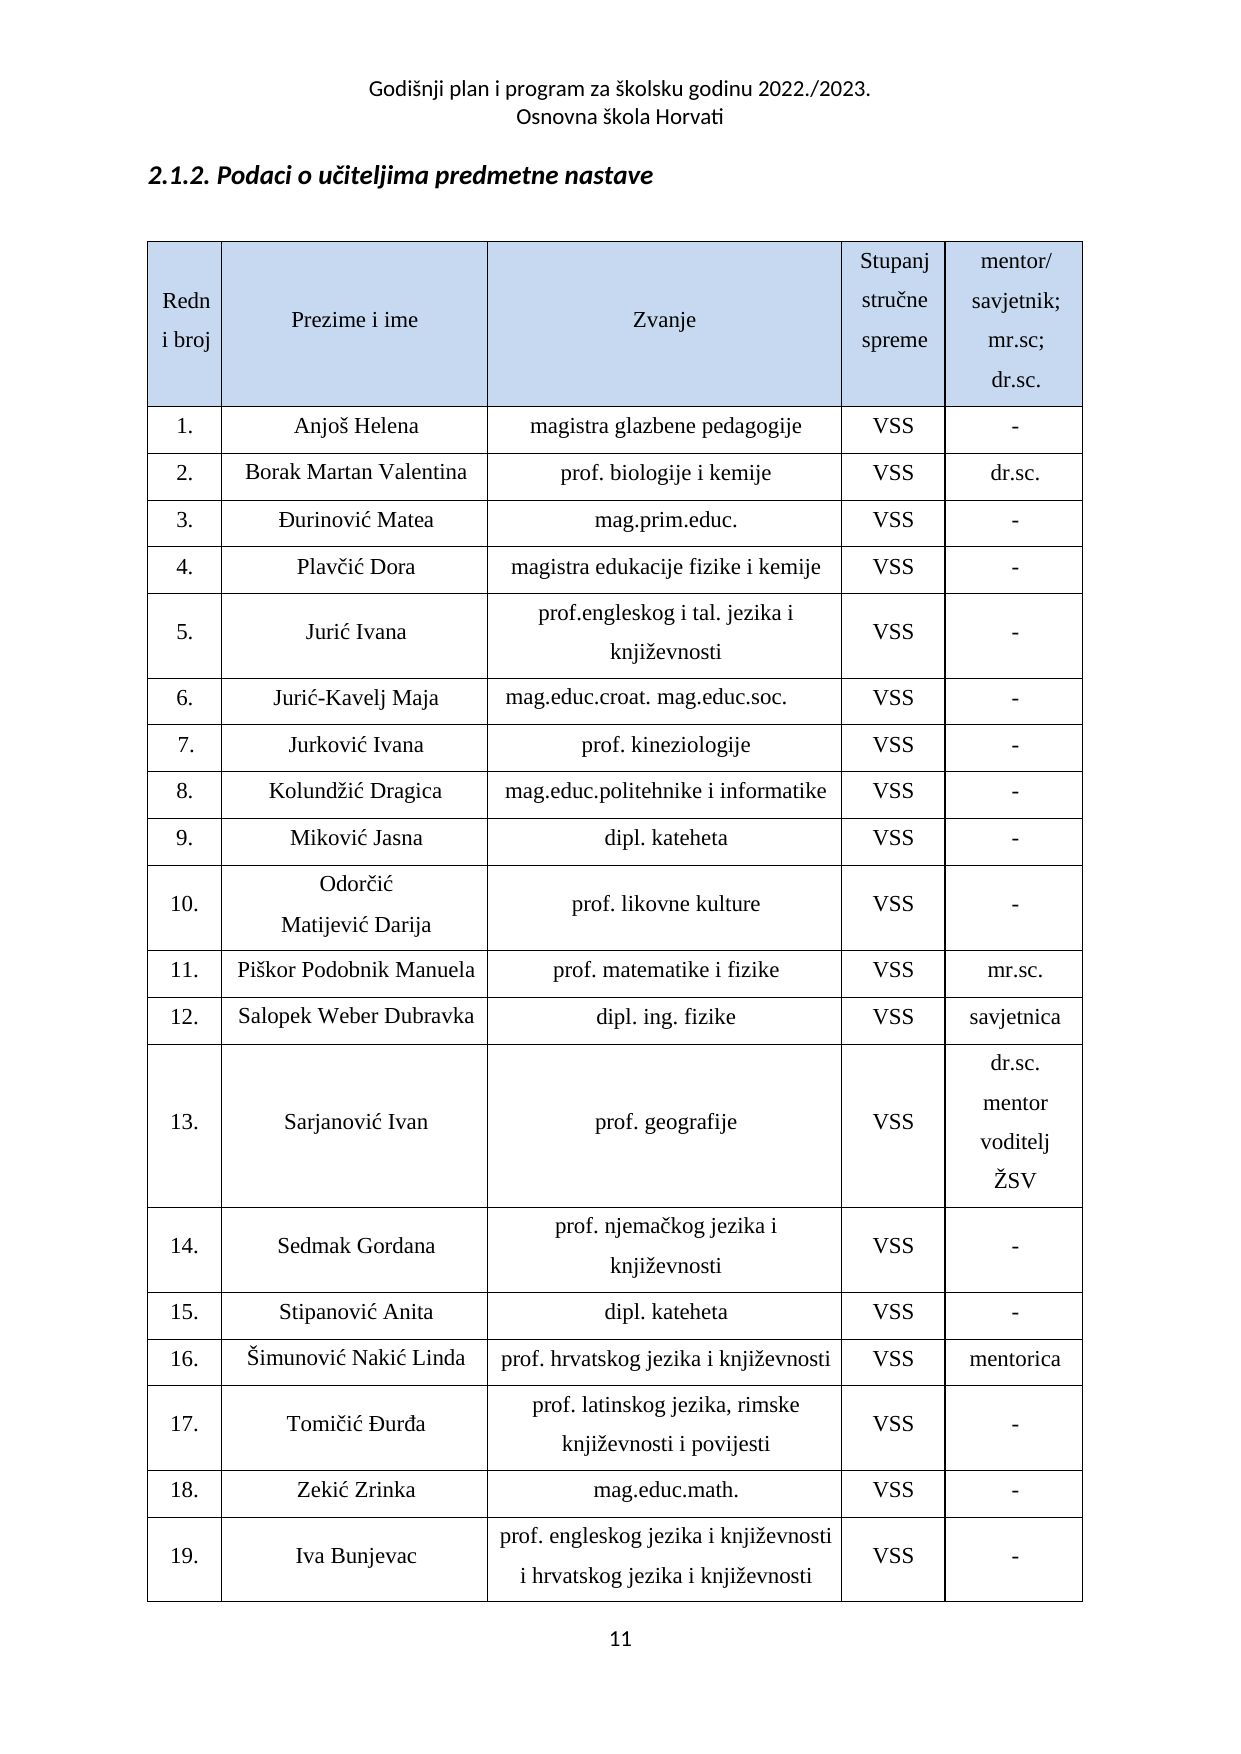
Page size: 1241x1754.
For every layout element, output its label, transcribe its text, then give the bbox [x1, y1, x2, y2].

table_cell prof. hrvatskog jezika i književnosti [488, 1340, 841, 1385]
table_cell prof. engleskog jezika i književnosti i hrvatskog jezika i književnosti [488, 1518, 841, 1601]
table_cell - [946, 725, 1082, 771]
table_cell 8. [148, 772, 221, 818]
table_cell Miković Jasna [222, 819, 487, 864]
table_cell Odorčić Matijević Darija [222, 866, 487, 950]
table_cell VSS [842, 772, 944, 818]
table_cell - [946, 819, 1082, 864]
table_cell prof. latinskog jezika, rimske književnosti i povijesti [488, 1386, 841, 1470]
table_cell VSS [842, 594, 944, 678]
table_cell - [946, 501, 1082, 546]
table_cell - [946, 1208, 1082, 1292]
table_cell VSS [842, 998, 944, 1043]
table_cell Plavčić Dora [222, 547, 487, 593]
table_cell dipl. ing. fizike [488, 998, 841, 1043]
table_cell VSS [842, 454, 944, 499]
table_cell 11. [148, 951, 221, 997]
table_header Redni broj [148, 242, 221, 406]
table_cell - [946, 547, 1082, 593]
table_cell 18. [148, 1471, 221, 1517]
table_cell 10. [148, 866, 221, 950]
table_cell 3. [148, 501, 221, 546]
table_cell - [946, 594, 1082, 678]
table_cell mag.educ.math. [488, 1471, 841, 1517]
table_header Stupanj stručne spreme [842, 242, 944, 406]
table_cell 17. [148, 1386, 221, 1470]
table_cell mentorica [946, 1340, 1082, 1385]
table_cell 6. [148, 679, 221, 724]
table_cell Stipanović Anita [222, 1293, 487, 1338]
table_cell VSS [842, 1045, 944, 1207]
table_cell VSS [842, 547, 944, 593]
table_cell 1. [148, 407, 221, 453]
table_cell VSS [842, 1518, 944, 1601]
table_cell VSS [842, 407, 944, 453]
table_cell Šimunović Nakić Linda [222, 1340, 487, 1385]
table_header Prezime i ime [222, 242, 487, 406]
table_cell prof. njemačkog jezika i književnosti [488, 1208, 841, 1292]
table_cell mag.educ.croat. mag.educ.soc. [488, 679, 841, 724]
table_cell - [946, 1518, 1082, 1601]
table_cell - [946, 679, 1082, 724]
table_cell - [946, 407, 1082, 453]
table_cell 2. [148, 454, 221, 499]
table_cell magistra edukacije fizike i kemije [488, 547, 841, 593]
table_cell 12. [148, 998, 221, 1043]
table_cell 13. [148, 1045, 221, 1207]
table_cell VSS [842, 951, 944, 997]
table_cell Kolundžić Dragica [222, 772, 487, 818]
table_cell dr.sc. mentor voditelj ŽSV [946, 1045, 1082, 1207]
table_cell Borak Martan Valentina [222, 454, 487, 499]
table_cell Đurinović Matea [222, 501, 487, 546]
table_cell 16. [148, 1340, 221, 1385]
table_header mentor/ savjetnik; mr.sc; dr.sc. [946, 242, 1082, 406]
table_cell - [946, 866, 1082, 950]
table_cell 5. [148, 594, 221, 678]
table_cell dipl. kateheta [488, 819, 841, 864]
table_cell Jurić-Kavelj Maja [222, 679, 487, 724]
table_cell VSS [842, 1340, 944, 1385]
table_cell magistra glazbene pedagogije [488, 407, 841, 453]
table_cell VSS [842, 1208, 944, 1292]
table_cell mag.educ.politehnike i informatike [488, 772, 841, 818]
table_cell VSS [842, 1293, 944, 1338]
table_cell 9. [148, 819, 221, 864]
table_cell Zekić Zrinka [222, 1471, 487, 1517]
text 2.1.2. Podaci o učiteljima predmetne nastave [148, 158, 1092, 191]
table_header Zvanje [488, 242, 841, 406]
table_cell 4. [148, 547, 221, 593]
table_cell VSS [842, 866, 944, 950]
table_cell - [946, 1293, 1082, 1338]
table_cell - [946, 1471, 1082, 1517]
table_cell prof. biologije i kemije [488, 454, 841, 499]
table_cell VSS [842, 501, 944, 546]
table_cell mag.prim.educ. [488, 501, 841, 546]
table_cell prof. kineziologije [488, 725, 841, 771]
table_cell - [946, 1386, 1082, 1470]
table_cell VSS [842, 725, 944, 771]
table_cell 15. [148, 1293, 221, 1338]
table_cell savjetnica [946, 998, 1082, 1043]
table_cell mr.sc. [946, 951, 1082, 997]
table_cell dipl. kateheta [488, 1293, 841, 1338]
table_cell Salopek Weber Dubravka [222, 998, 487, 1043]
table_cell Anjoš Helena [222, 407, 487, 453]
table_cell Iva Bunjevac [222, 1518, 487, 1601]
table_cell prof. geografije [488, 1045, 841, 1207]
table_cell 19. [148, 1518, 221, 1601]
table_cell Piškor Podobnik Manuela [222, 951, 487, 997]
table_cell Jurić Ivana [222, 594, 487, 678]
table_cell prof. likovne kulture [488, 866, 841, 950]
table_cell 7. [148, 725, 221, 771]
table_cell 14. [148, 1208, 221, 1292]
table_cell VSS [842, 679, 944, 724]
table_cell Jurković Ivana [222, 725, 487, 771]
table_cell prof. matematike i fizike [488, 951, 841, 997]
table_cell Tomičić Đurđa [222, 1386, 487, 1470]
table_cell VSS [842, 819, 944, 864]
table_cell Sedmak Gordana [222, 1208, 487, 1292]
table_cell - [946, 772, 1082, 818]
table_cell prof.engleskog i tal. jezika i književnosti [488, 594, 841, 678]
table_cell VSS [842, 1386, 944, 1470]
table_cell Sarjanović Ivan [222, 1045, 487, 1207]
table_cell VSS [842, 1471, 944, 1517]
table_cell dr.sc. [946, 454, 1082, 499]
